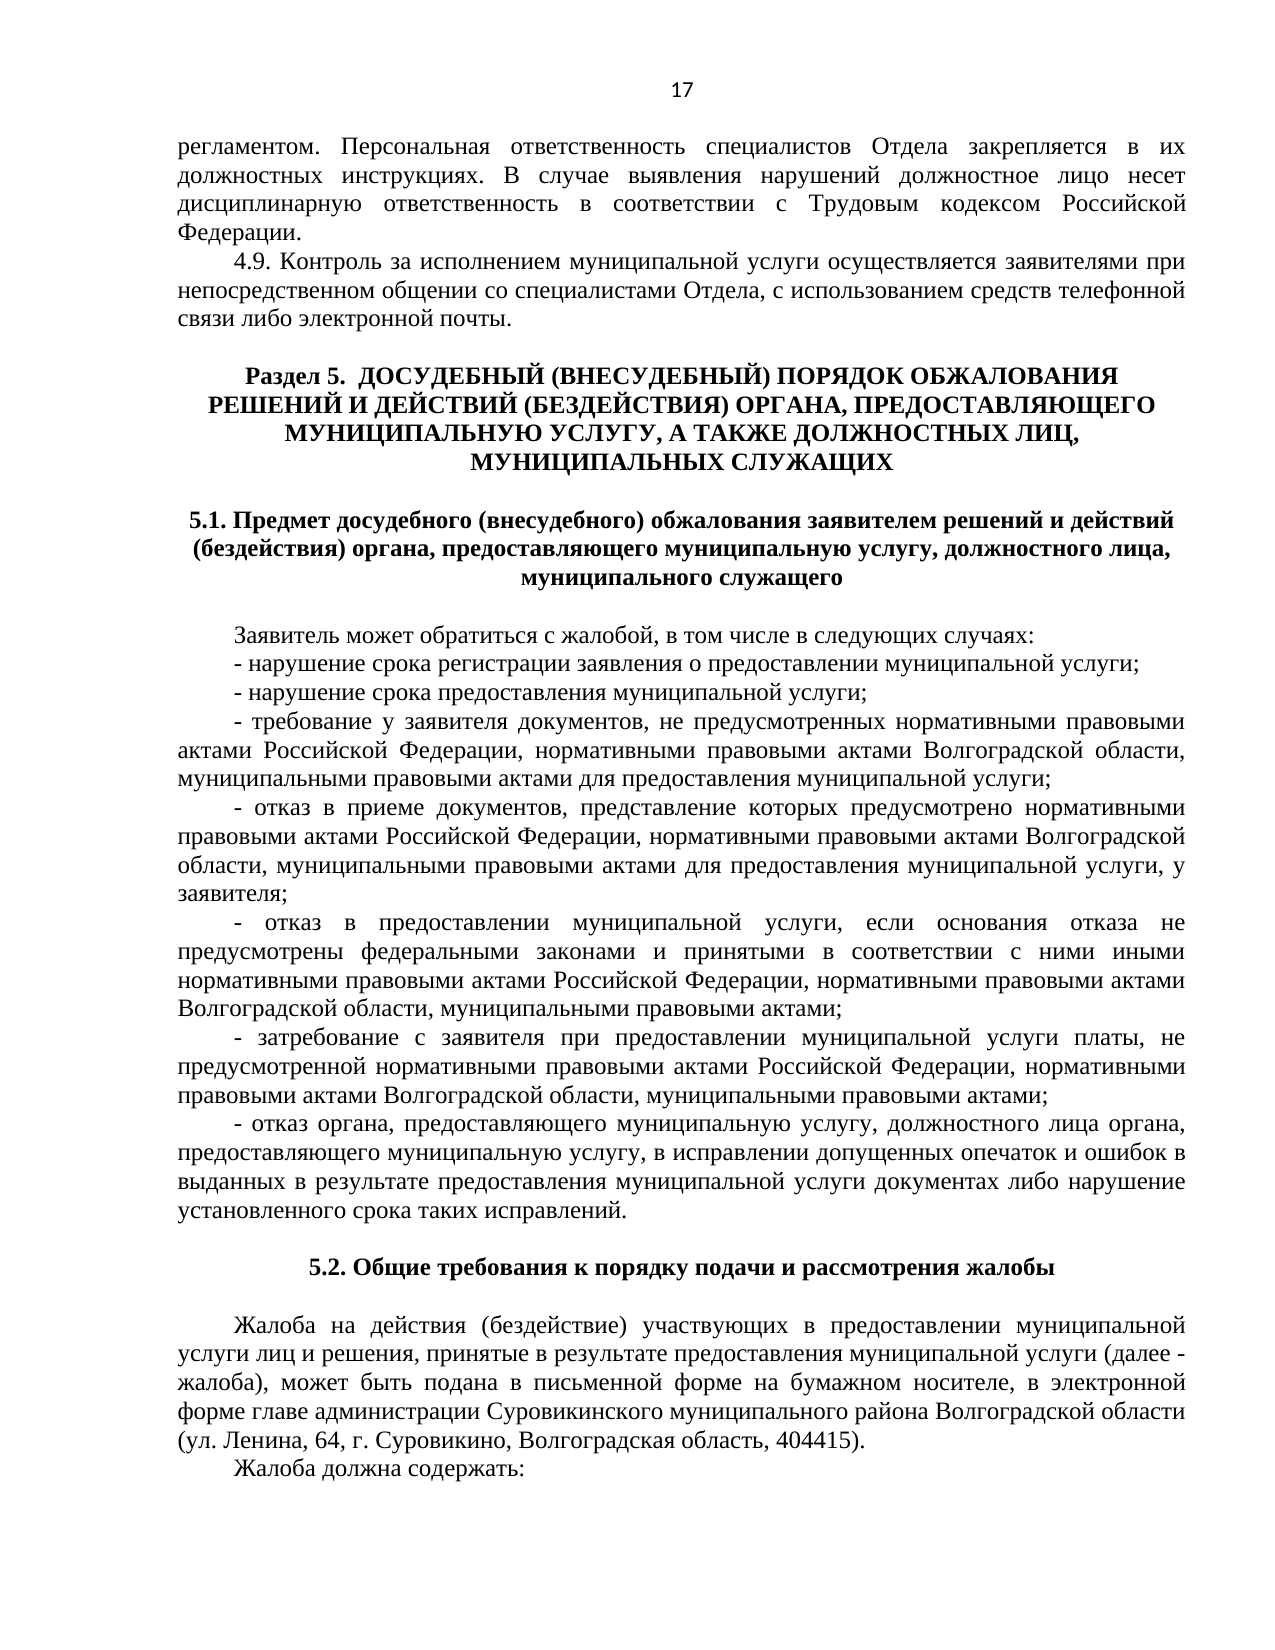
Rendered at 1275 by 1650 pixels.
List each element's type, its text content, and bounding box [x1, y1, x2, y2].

text - требование у заявителя документов, не предусмотренных нормативными правовыми актами Российской Федерации, нормативными правовыми актами Волгоградской области, муниципальными правовыми актами для предоставления муниципальной услуги; [177, 706, 1186, 792]
text - нарушение срока регистрации заявления о предоставлении муниципальной услуги; [177, 648, 1186, 677]
text - нарушение срока предоставления муниципальной услуги; [177, 677, 1186, 706]
text 5.1. Предмет досудебного (внесудебного) обжалования заявителем решений и действий (бездействия) органа, предоставляющего муниципальную услугу, должностного лица, муниципального служащего [177, 505, 1186, 591]
text - отказ в приеме документов, представление которых предусмотрено нормативными правовыми актами Российской Федерации, нормативными правовыми актами Волгоградской области, муниципальными правовыми актами для предоставления муниципальной услуги, у заявителя; [177, 792, 1186, 907]
text Раздел 5. ДОСУДЕБНЫЙ (ВНЕСУДЕБНЫЙ) ПОРЯДОК ОБЖАЛОВАНИЯ РЕШЕНИЙ И ДЕЙСТВИЙ (БЕЗДЕЙСТВИЯ) ОРГАНА, ПРЕДОСТАВЛЯЮЩЕГО МУНИЦИПАЛЬНУЮ УСЛУГУ, А ТАКЖЕ ДОЛЖНОСТНЫХ ЛИЦ, МУНИЦИПАЛЬНЫХ СЛУЖАЩИХ [177, 361, 1186, 476]
text 5.2. Общие требования к порядку подачи и рассмотрения жалобы [177, 1252, 1186, 1281]
text - затребование с заявителя при предоставлении муниципальной услуги платы, не предусмотренной нормативными правовыми актами Российской Федерации, нормативными правовыми актами Волгоградской области, муниципальными правовыми актами; [177, 1022, 1186, 1108]
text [177, 131, 1186, 246]
text Жалоба на действия (бездействие) участвующих в предоставлении муниципальной услуги лиц и решения, принятые в результате предоставления муниципальной услуги (далее - жалоба), может быть подана в письменной форме на бумажном носителе, в электронной форме главе администрации Суровикинского муниципального района Волгоградской области (ул. Ленина, 64, г. Суровикино, Волгоградская область, 404415). [177, 1310, 1186, 1453]
text Жалоба должна содержать: [177, 1453, 1186, 1482]
text - отказ органа, предоставляющего муниципальную услугу, должностного лица органа, предоставляющего муниципальную услугу, в исправлении допущенных опечаток и ошибок в выданных в результате предоставления муниципальной услуги документах либо нарушение установленного срока таких исправлений. [177, 1108, 1186, 1223]
text - отказ в предоставлении муниципальной услуги, если основания отказа не предусмотрены федеральными законами и принятыми в соответствии с ними иными нормативными правовыми актами Российской Федерации, нормативными правовыми актами Волгоградской области, муниципальными правовыми актами; [177, 907, 1186, 1022]
text 4.9. Контроль за исполнением муниципальной услуги осуществляется заявителями при непосредственном общении со специалистами Отдела, с использованием средств телефонной связи либо электронной почты. [177, 246, 1186, 332]
text Заявитель может обратиться с жалобой, в том числе в следующих случаях: [177, 620, 1186, 648]
